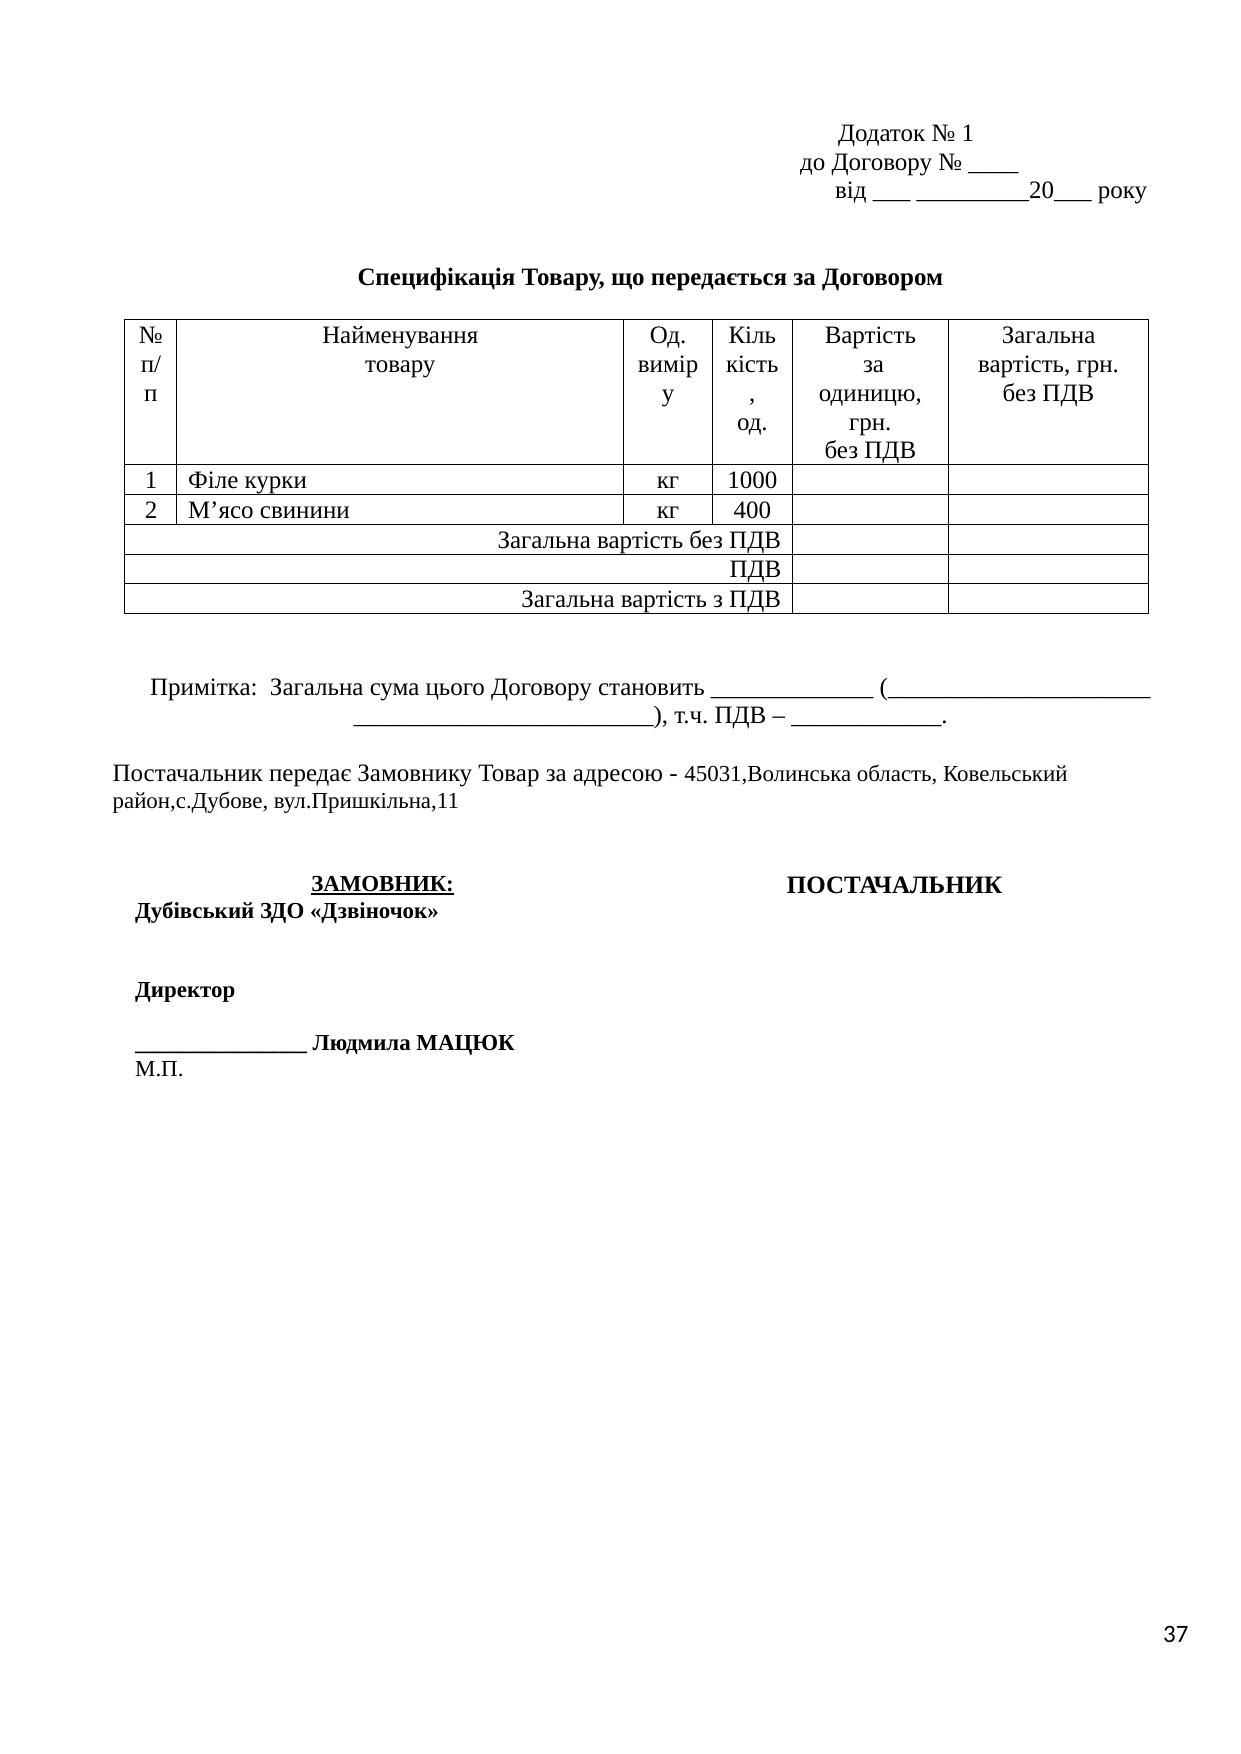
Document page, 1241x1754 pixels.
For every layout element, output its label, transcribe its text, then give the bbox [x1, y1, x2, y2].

table_cell [949, 555, 1148, 583]
table_cell [793, 584, 948, 613]
table_cell [793, 555, 948, 583]
table_cell ПДВ [125, 555, 792, 583]
table_cell 1000 [713, 465, 792, 494]
table_cell [949, 495, 1148, 524]
table_cell 1 [125, 465, 176, 494]
table_cell [949, 465, 1148, 494]
table_cell [793, 495, 948, 524]
table_header Вартість за одиницю, грн. без ПДВ [793, 320, 948, 464]
table_cell [793, 465, 948, 494]
table_header Од. виміру [624, 320, 712, 464]
table_cell М’ясо свинини [177, 495, 623, 524]
table_header Найменування товару [177, 320, 623, 464]
text до Договору № ____ [112, 147, 1188, 176]
table_cell [949, 584, 1148, 613]
text Специфікація Товару, що передається за Договором [112, 262, 1188, 291]
table_header Загальна вартість, грн. без ПДВ [949, 320, 1148, 464]
table_cell [949, 525, 1148, 553]
table_cell кг [624, 465, 712, 494]
table_header ЗАМОВНИК: Дубівський ЗДО «Дзвіночок» Директор _______________ Людмила МАЦЮК М.П. [124, 871, 641, 1141]
table_cell Загальна вартість без ПДВ [125, 525, 792, 553]
table_cell [793, 525, 948, 553]
table_cell Філе курки [177, 465, 623, 494]
table_cell 400 [713, 495, 792, 524]
text Примітка: Загальна сума цього Договору становить _____________ (_____________________ ________________________), т.ч. ПДВ – ____________. [112, 672, 1188, 729]
table_cell кг [624, 495, 712, 524]
text від ___ _________20___ року [112, 176, 1188, 204]
table_cell 2 [125, 495, 176, 524]
table_header № п/п [125, 320, 176, 464]
table_header ПОСТАЧАЛЬНИК [641, 871, 1147, 1141]
text Постачальник передає Замовнику Товар за адресою - 45031,Волинська область, Ковельський район,с.Дубове, вул.Пришкільна,11 [112, 758, 1188, 813]
table_cell Загальна вартість з ПДВ [125, 584, 792, 613]
table_header Кіль кість, од. [713, 320, 792, 464]
text Додаток № 1 [112, 118, 1188, 147]
